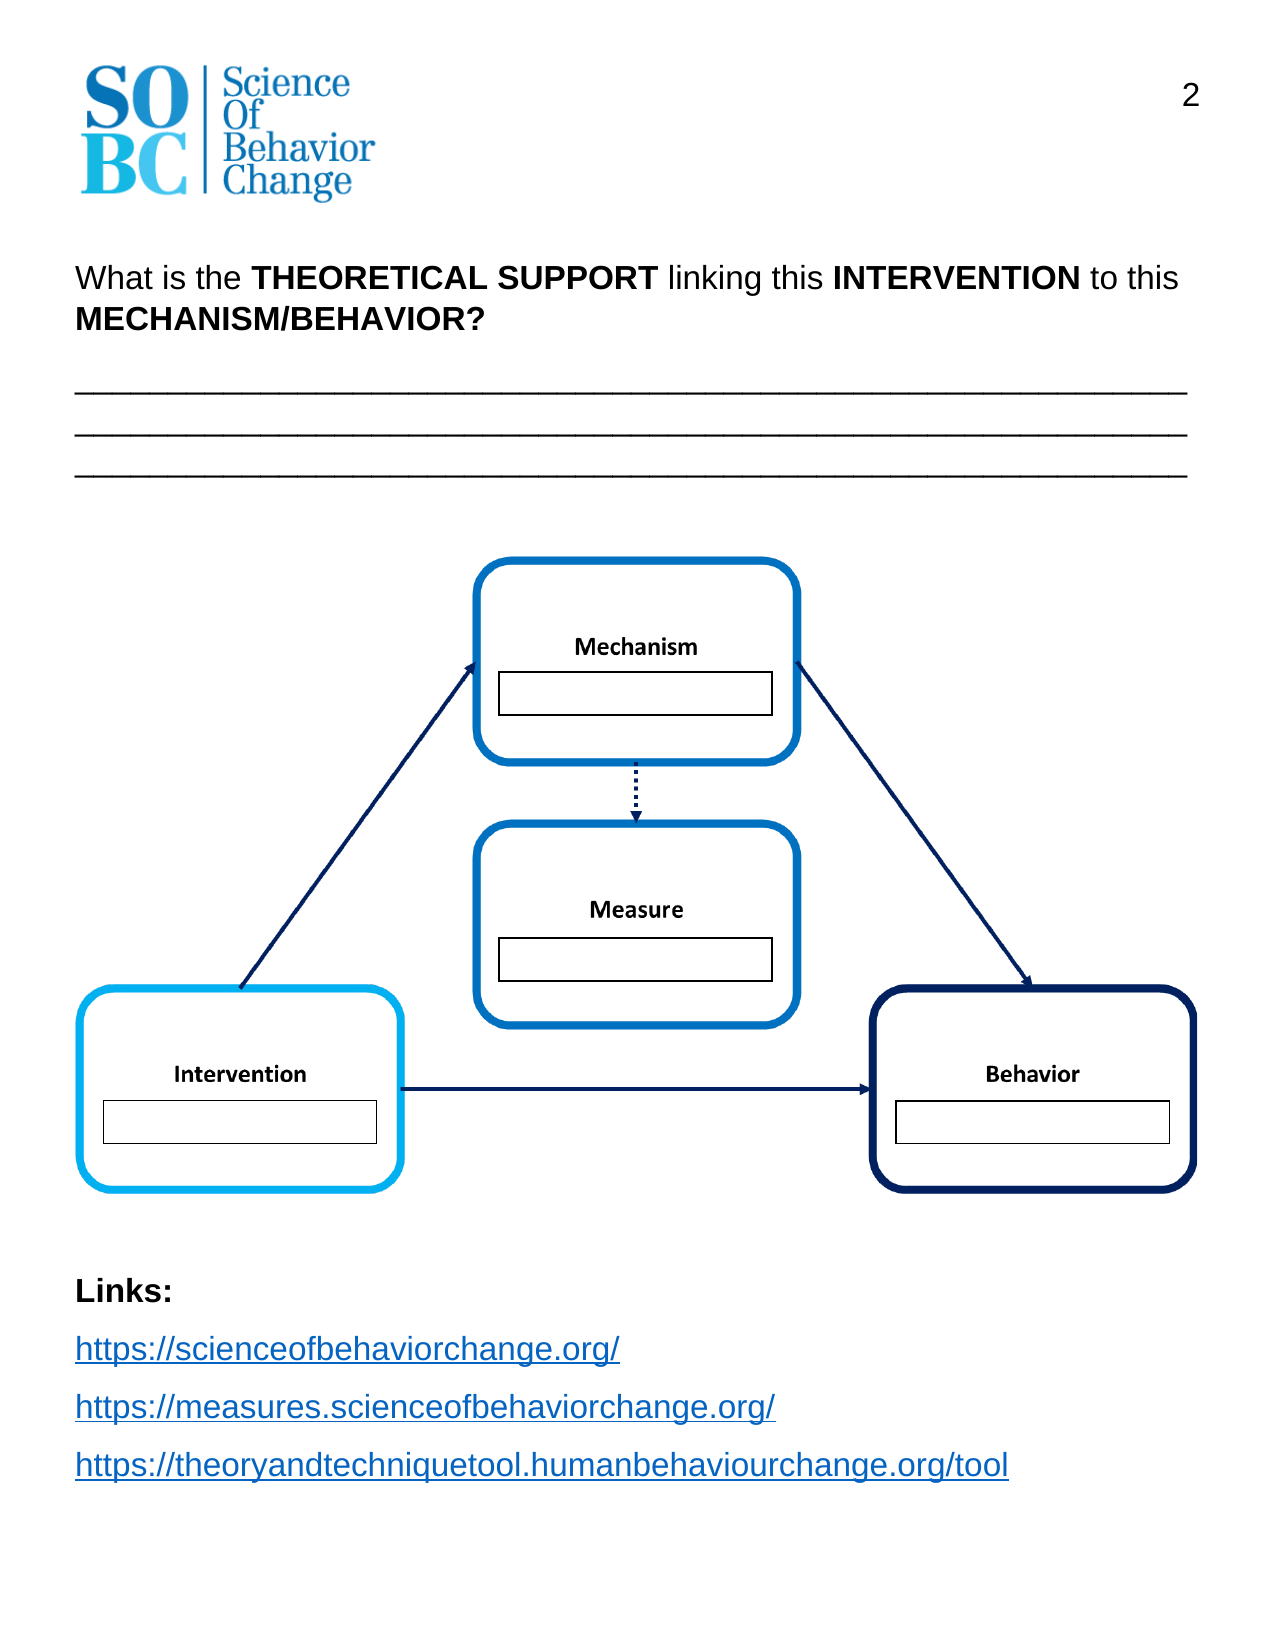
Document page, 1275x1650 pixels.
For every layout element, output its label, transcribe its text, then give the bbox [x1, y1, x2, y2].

picture [75, 43, 398, 225]
text What is the THEORETICAL SUPPORT linking this INTERVENTION to this MECHANISM/BEHAVIOR? [75, 258, 1200, 338]
text https://scienceofbehaviorchange.org/ [75, 1329, 1200, 1367]
text https://measures.scienceofbehaviorchange.org/ [75, 1387, 1200, 1426]
text https://theoryandtechniquetool.humanbehaviourchange.org/tool [75, 1445, 1200, 1484]
picture [75, 556, 1198, 1194]
picture [84, 993, 396, 1185]
picture [75, 1162, 103, 1194]
text Links: [75, 1271, 1200, 1309]
